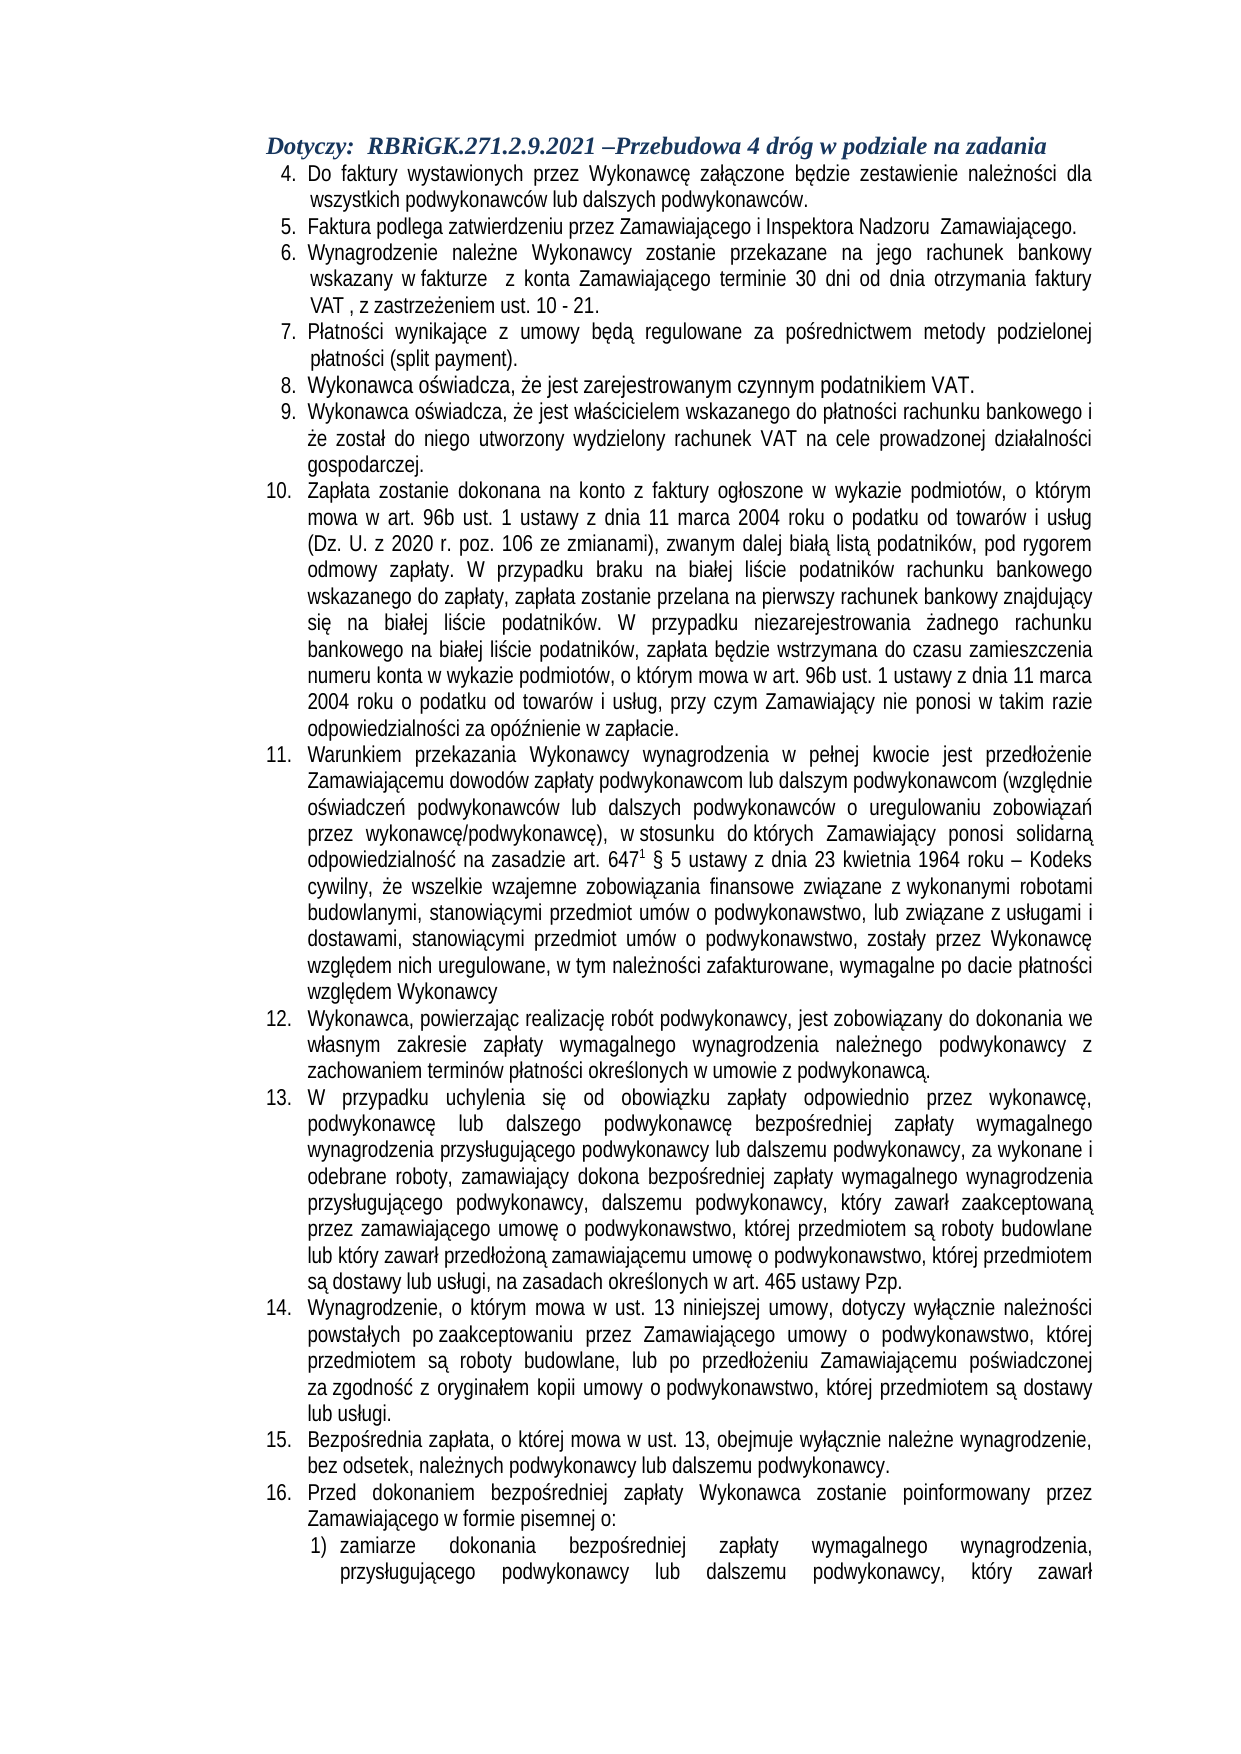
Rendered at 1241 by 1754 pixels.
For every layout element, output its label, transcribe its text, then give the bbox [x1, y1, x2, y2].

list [310, 1532, 1093, 1584]
list Wynagrodzenie, o którym mowa w ust. 13 niniejszej umowy, dotyczy wyłącznie należności powstałych po zaakceptowaniu przez Zamawiającego umowy o podwykonawstwo, której przedmiotem są roboty budowlane, lub po przedłożeniu Zamawiającemu poświadczonej za zgodność z oryginałem kopii umowy o podwykonawstwo, której przedmiotem są dostawy lub usługi. [266, 1294, 1093, 1426]
list Faktura podlega zatwierdzeniu przez Zamawiającego i Inspektora Nadzoru Zamawiającego. [281, 213, 1093, 239]
list Wykonawca oświadcza, że jest właścicielem wskazanego do płatności rachunku bankowego i że został do niego utworzony wydzielony rachunek VAT na cele prowadzonej działalności gospodarczej. [281, 398, 1093, 477]
list Bezpośrednia zapłata, o której mowa w ust. 13, obejmuje wyłącznie należne wynagrodzenie, bez odsetek, należnych podwykonawcy lub dalszemu podwykonawcy. [266, 1426, 1093, 1479]
list Wykonawca, powierzając realizację robót podwykonawcy, jest zobowiązany do dokonania we własnym zakresie zapłaty wymagalnego wynagrodzenia należnego podwykonawcy z zachowaniem terminów płatności określonych w umowie z podwykonawcą. [266, 1004, 1093, 1083]
list Zapłata zostanie dokonana na konto z faktury ogłoszone w wykazie podmiotów, o którym mowa w art. 96b ust. 1 ustawy z dnia 11 marca 2004 roku o podatku od towarów i usług (Dz. U. z 2020 r. poz. 106 ze zmianami), zwanym dalej białą listą podatników, pod rygorem odmowy zapłaty. W przypadku braku na białej liście podatników rachunku bankowego wskazanego do zapłaty, zapłata zostanie przelana na pierwszy rachunek bankowy znajdujący się na białej liście podatników. W przypadku niezarejestrowania żadnego rachunku bankowego na białej liście podatników, zapłata będzie wstrzymana do czasu zamieszczenia numeru konta w wykazie podmiotów, o którym mowa w art. 96b ust. 1 ustawy z dnia 11 marca 2004 roku o podatku od towarów i usług, przy czym Zamawiający nie ponosi w takim razie odpowiedzialności za opóźnienie w zapłacie. [266, 477, 1093, 741]
list Wynagrodzenie należne Wykonawcy zostanie przekazane na jego rachunek bankowy wskazany w fakturze z konta Zamawiającego terminie 30 dni od dnia otrzymania faktury VAT , z zastrzeżeniem ust. 10 - 21. [281, 239, 1093, 318]
list Do faktury wystawionych przez Wykonawcę załączone będzie zestawienie należności dla wszystkich podwykonawców lub dalszych podwykonawców. [281, 160, 1093, 213]
list Wykonawca oświadcza, że jest zarejestrowanym czynnym podatnikiem VAT. [281, 371, 1093, 398]
list Płatności wynikające z umowy będą regulowane za pośrednictwem metody podzielonej płatności (split payment). [281, 318, 1093, 371]
list Warunkiem przekazania Wykonawcy wynagrodzenia w pełnej kwocie jest przedłożenie Zamawiającemu dowodów zapłaty podwykonawcom lub dalszym podwykonawcom (względnie oświadczeń podwykonawców lub dalszych podwykonawców o uregulowaniu zobowiązań przez wykonawcę/podwykonawcę), w stosunku do których Zamawiający ponosi solidarną odpowiedzialność na zasadzie art. 6471 § 5 ustawy z dnia 23 kwietnia 1964 roku – Kodeks cywilny, że wszelkie wzajemne zobowiązania finansowe związane z wykonanymi robotami budowlanymi, stanowiącymi przedmiot umów o podwykonawstwo, lub związane z usługami i dostawami, stanowiącymi przedmiot umów o podwykonawstwo, zostały przez Wykonawcę względem nich uregulowane, w tym należności zafakturowane, wymagalne po dacie płatności względem Wykonawcy [266, 741, 1093, 1004]
list W przypadku uchylenia się od obowiązku zapłaty odpowiednio przez wykonawcę, podwykonawcę lub dalszego podwykonawcę bezpośredniej zapłaty wymagalnego wynagrodzenia przysługującego podwykonawcy lub dalszemu podwykonawcy, za wykonane i odebrane roboty, zamawiający dokona bezpośredniej zapłaty wymagalnego wynagrodzenia przysługującego podwykonawcy, dalszemu podwykonawcy, który zawarł zaakceptowaną przez zamawiającego umowę o podwykonawstwo, której przedmiotem są roboty budowlane lub który zawarł przedłożoną zamawiającemu umowę o podwykonawstwo, której przedmiotem są dostawy lub usługi, na zasadach określonych w art. 465 ustawy Pzp. [266, 1083, 1093, 1294]
list Przed dokonaniem bezpośredniej zapłaty Wykonawca zostanie poinformowany przez Zamawiającego w formie pisemnej o: [266, 1479, 1093, 1532]
